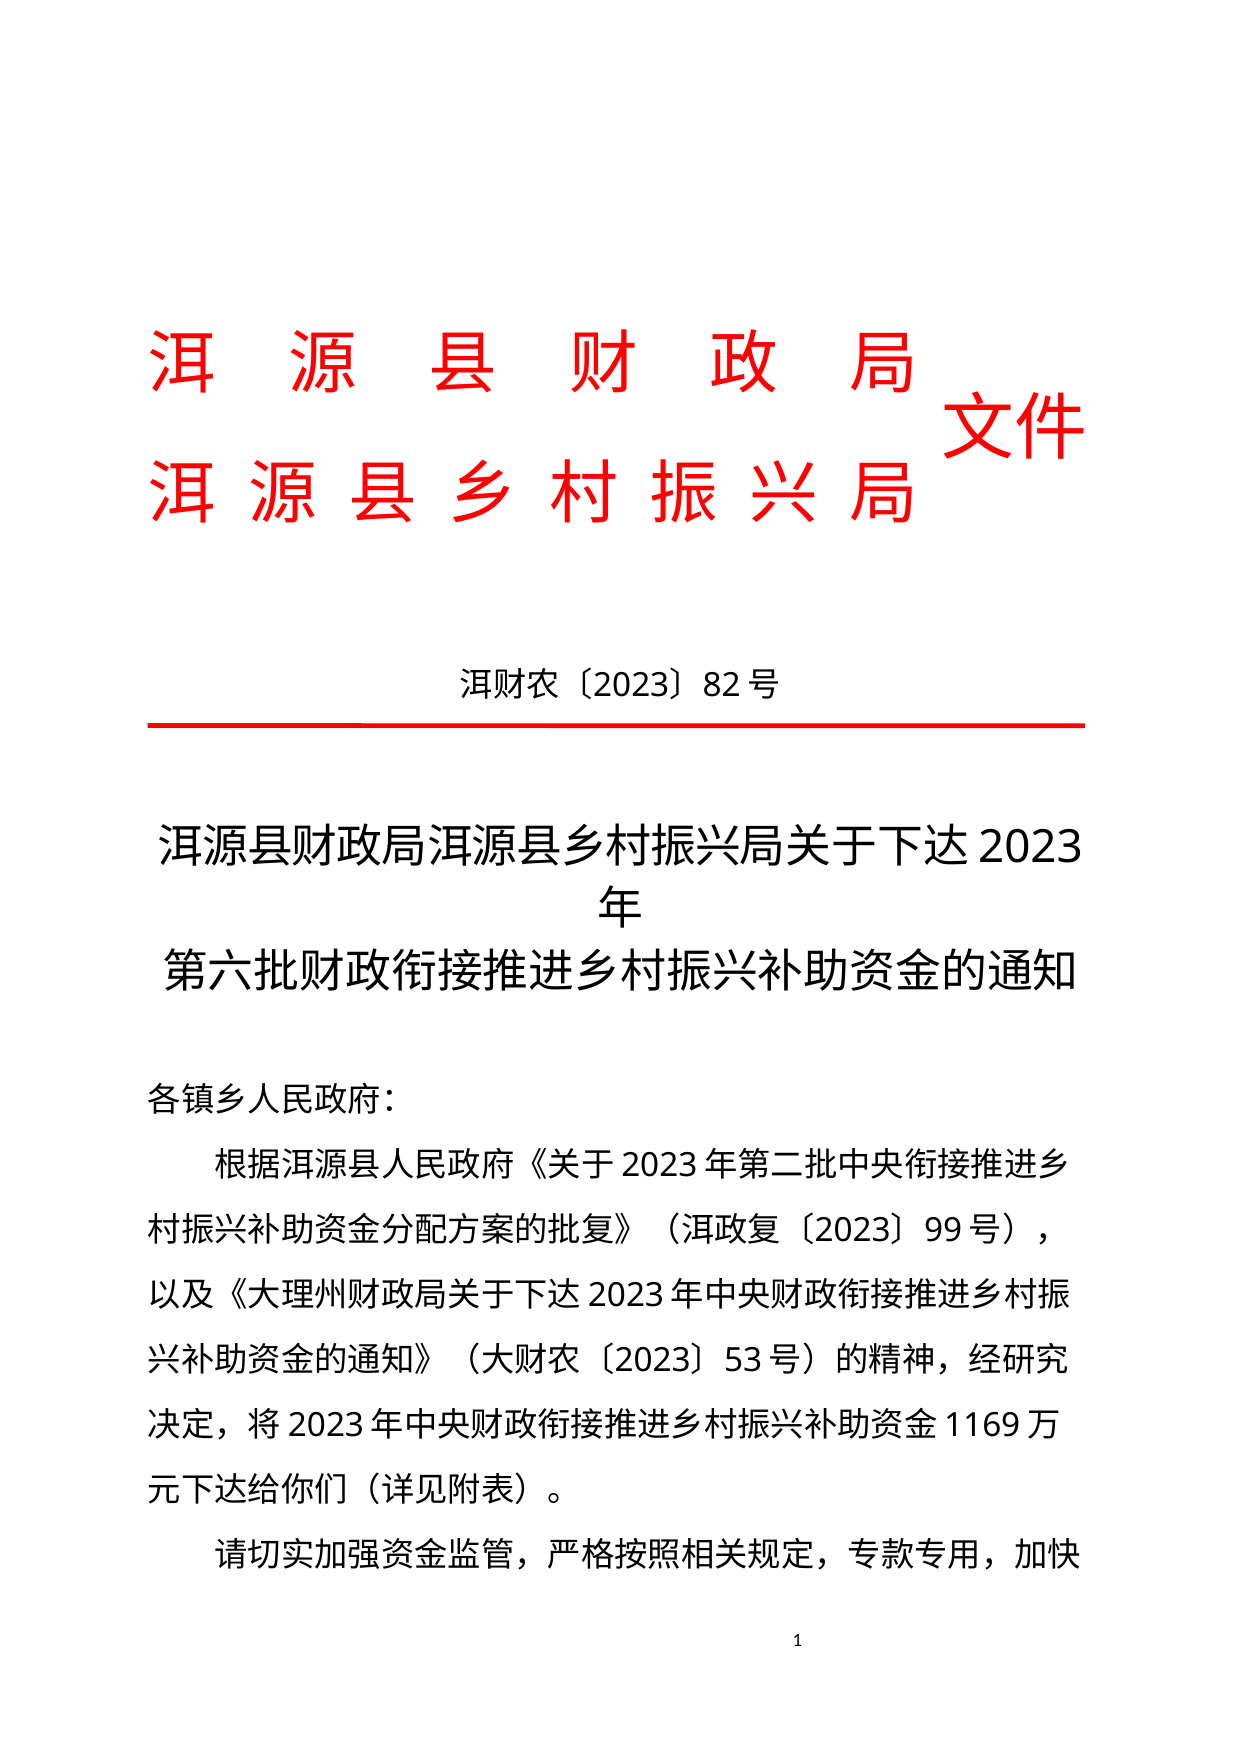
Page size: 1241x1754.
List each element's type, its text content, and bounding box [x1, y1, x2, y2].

text 洱源县财政局洱源县乡村振兴局关于下达2023年 [148, 812, 1093, 937]
text 根据洱源县人民政府《关于2023年第二批中央衔接推进乡村振兴补助资金分配方案的批复》（洱政复〔2023〕99号），以及《大理州财政局关于下达2023年中央财政衔接推进乡村振兴补助资金的通知》（大财农〔2023〕53号）的精神，经研究决定，将2023年中央财政衔接推进乡村振兴补助资金1169万元下达给你们（详见附表）。 [148, 1129, 1093, 1519]
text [148, 1519, 1093, 1584]
text 各镇乡人民政府： [148, 1064, 1093, 1129]
text 洱财农〔2023〕82号 [148, 649, 1093, 714]
text 第六批财政衔接推进乡村振兴补助资金的通知 [148, 937, 1093, 999]
table_header 洱源县财政局 洱源县乡村振兴局 [136, 292, 930, 552]
table_header 文件 [930, 292, 1106, 552]
